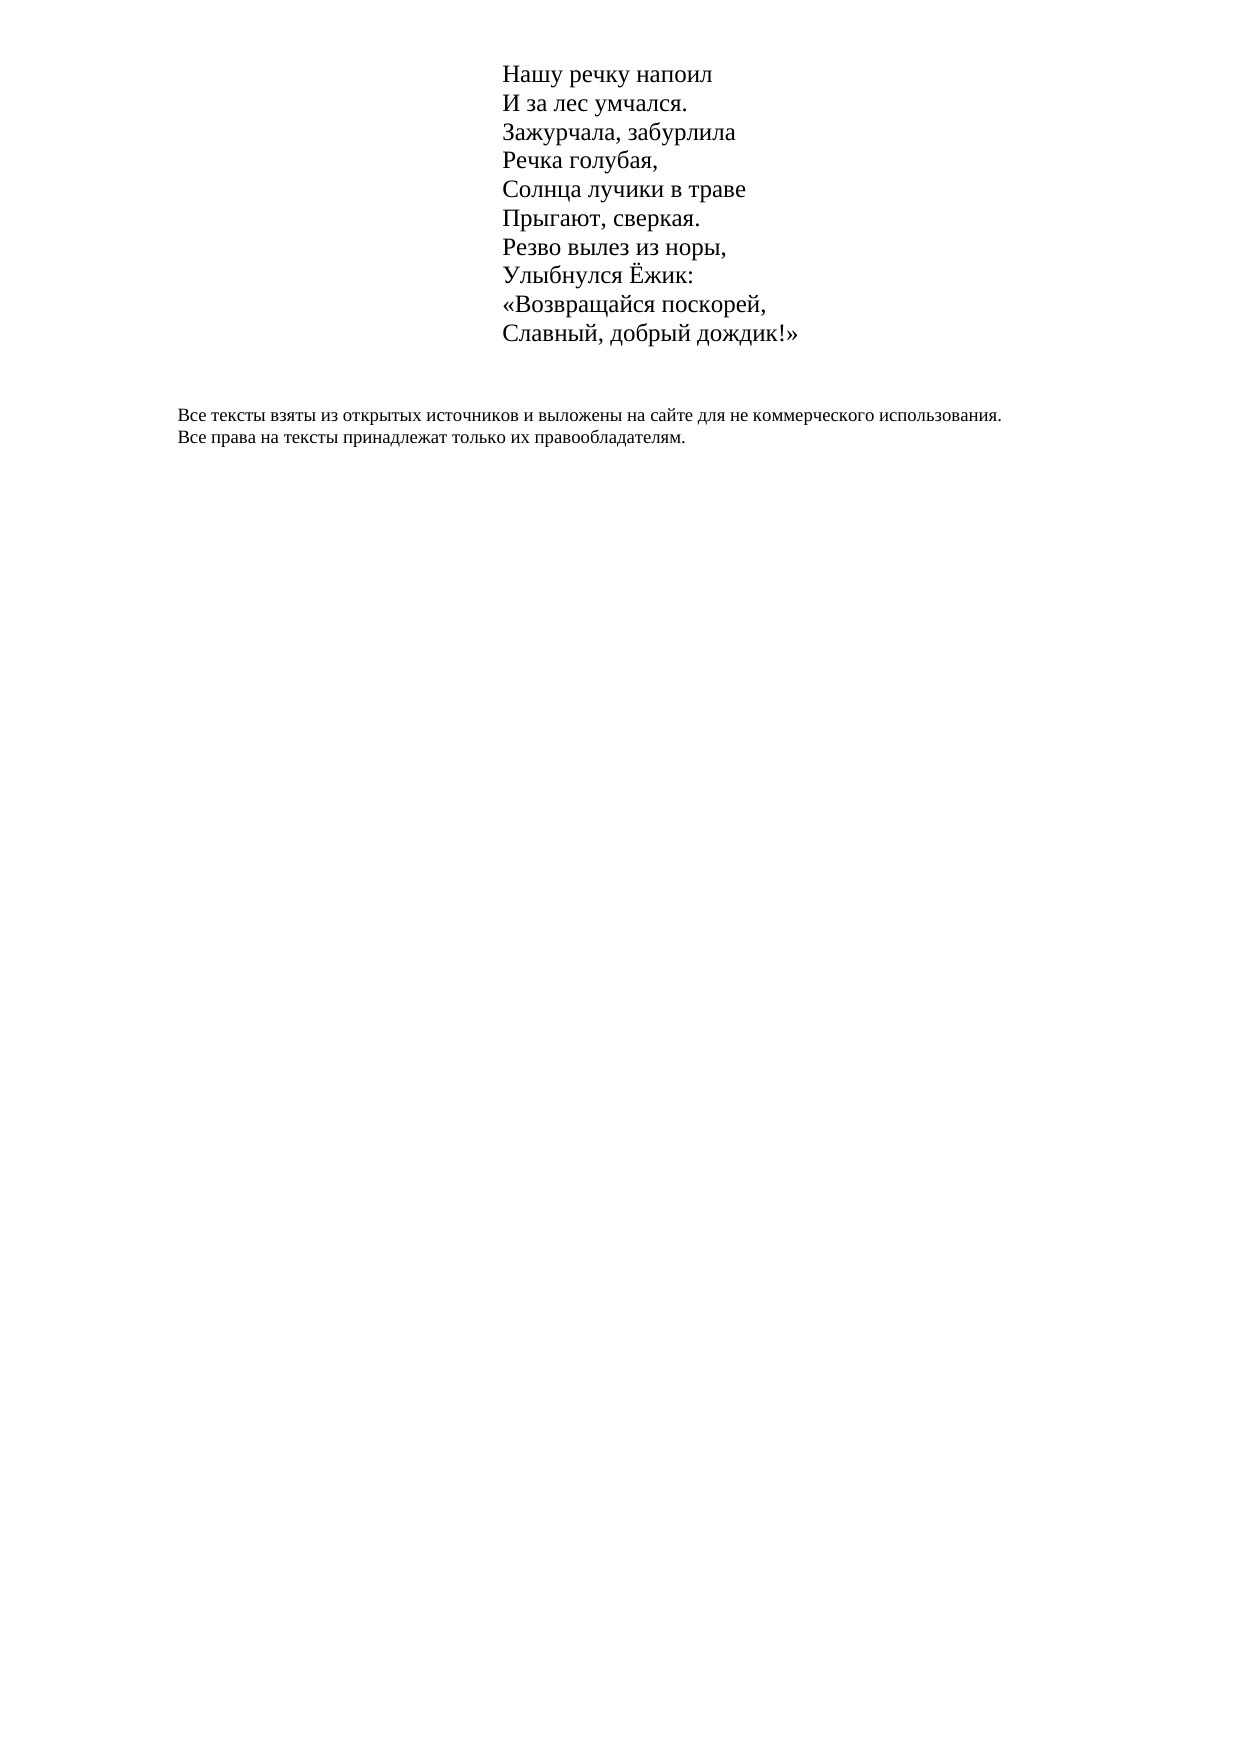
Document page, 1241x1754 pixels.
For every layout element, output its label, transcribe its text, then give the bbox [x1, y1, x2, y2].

text Улыбнулся Ёжик: [502, 260, 1181, 289]
text «Возвращайся поскорей, [502, 289, 1181, 318]
text Солнца лучики в траве [502, 174, 1181, 203]
text И за лес умчался. [502, 88, 1181, 117]
text Резво вылез из норы, [502, 232, 1181, 260]
text Все тексты взяты из открытых источников и выложены на сайте для не коммерческого использования. Все права на тексты принадлежат только их правообладателям. [177, 404, 1181, 447]
text Речка голубая, [502, 145, 1181, 174]
text Прыгают, сверкая. [502, 203, 1181, 232]
text Славный, добрый дождик!» [502, 318, 1181, 347]
text Нашу речку напоил [502, 59, 1181, 88]
text Зажурчала, забурлила [502, 117, 1181, 145]
